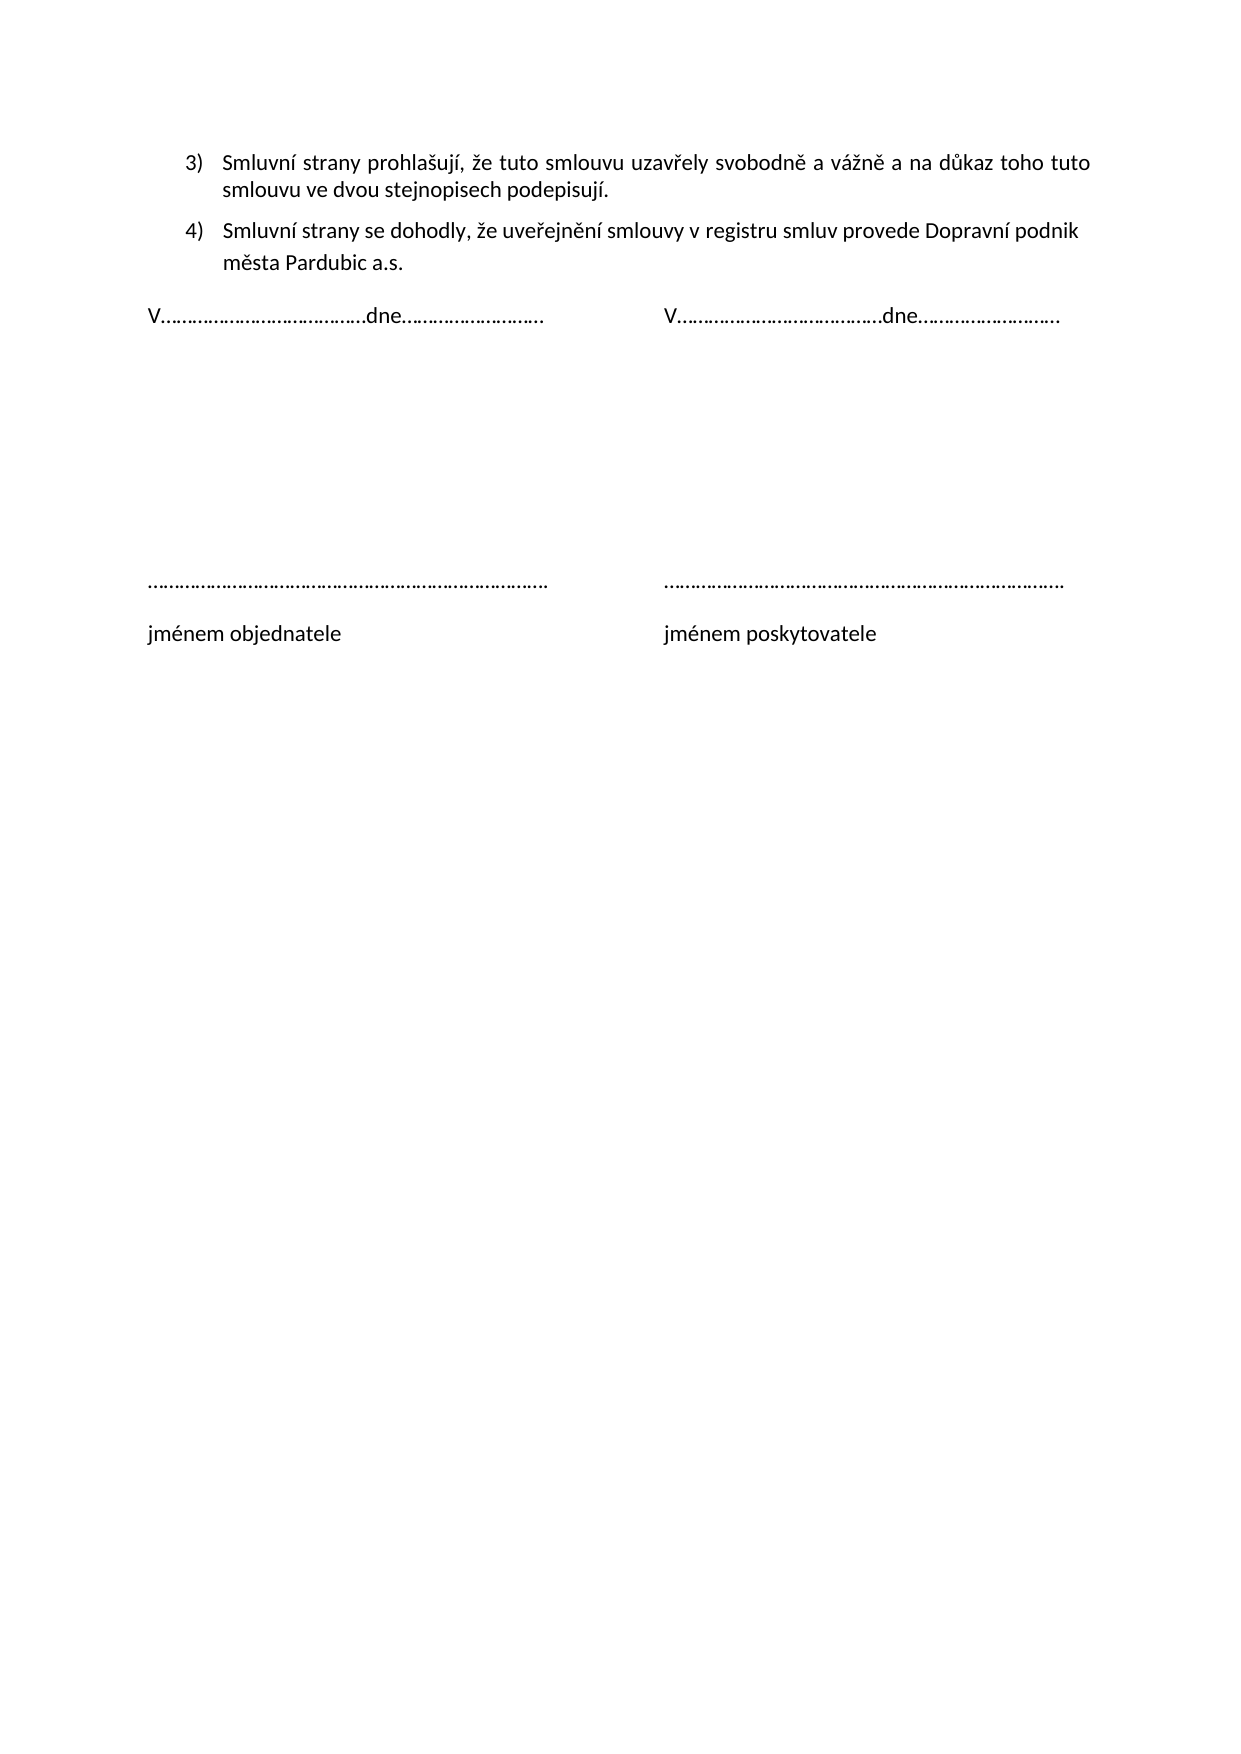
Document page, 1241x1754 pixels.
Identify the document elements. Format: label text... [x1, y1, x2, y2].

text …………………………………………………………………. …………………………………………………………………. [148, 566, 1093, 594]
text Smluvní strany se dohodly, že uveřejnění smlouvy v registru smluv provede Dopravní podnik města Pardubic a.s. [185, 216, 1093, 276]
text V…………………………………dne……………………… V…………………………………dne……………………… [148, 301, 1093, 329]
text jménem objednatele jménem poskytovatele [148, 619, 1093, 647]
text Smluvní strany prohlašují, že tuto smlouvu uzavřely svobodně a vážně a na důkaz toho tuto smlouvu ve dvou stejnopisech podepisují. [185, 148, 1093, 204]
